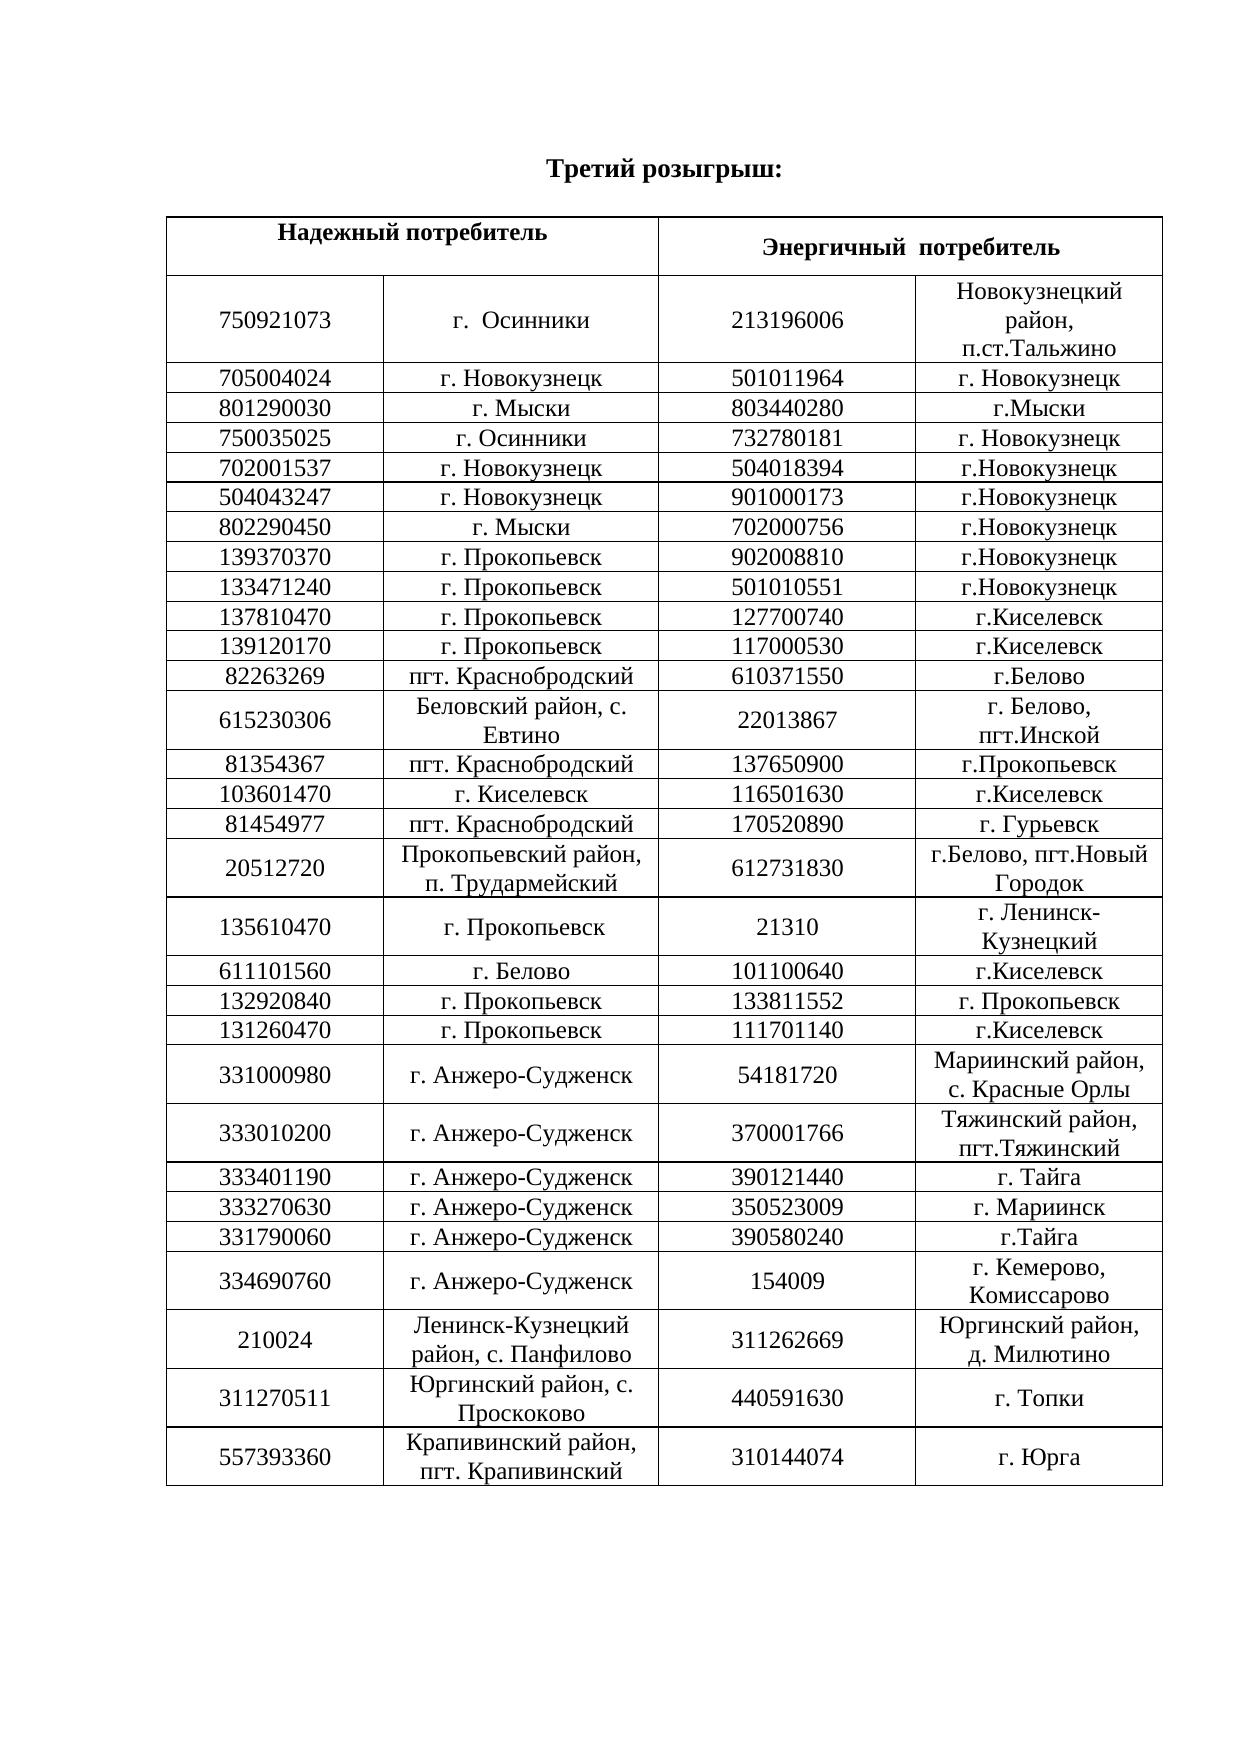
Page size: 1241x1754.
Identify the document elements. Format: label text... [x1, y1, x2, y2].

table_cell г.Киселевск [916, 631, 1162, 660]
table_cell Беловский район, с. Евтино [384, 691, 658, 748]
table_cell г. Прокопьевск [384, 631, 658, 660]
table_cell 133471240 [167, 572, 383, 601]
table_cell г. Прокопьевск [384, 602, 658, 630]
table_cell 612731830 [659, 839, 915, 896]
table_cell 390580240 [659, 1222, 915, 1251]
table_cell Юргинский район, с. Проскоково [384, 1369, 658, 1426]
table_cell г. Прокопьевск [384, 898, 658, 955]
table_cell г. Прокопьевск [384, 572, 658, 601]
table_cell г. Анжеро-Судженск [384, 1163, 658, 1191]
table_cell 82263269 [167, 661, 383, 690]
table_cell 111701140 [659, 1016, 915, 1044]
table_cell 139120170 [167, 631, 383, 660]
table_cell г. Прокопьевск [384, 542, 658, 571]
table_cell 135610470 [167, 898, 383, 955]
table_cell г. Новокузнецк [384, 483, 658, 511]
table_cell Прокопьевский район, п. Трудармейский [384, 839, 658, 896]
table_cell г.Новокузнецк [916, 572, 1162, 601]
table_cell г.Новокузнецк [916, 542, 1162, 571]
table_cell г. Анжеро-Судженск [384, 1104, 658, 1161]
table_cell 440591630 [659, 1369, 915, 1426]
table_cell 133811552 [659, 986, 915, 1014]
table_cell г. Кемерово, Комиссарово [916, 1252, 1162, 1309]
table_cell 131260470 [167, 1016, 383, 1044]
table_cell 116501630 [659, 779, 915, 808]
table_cell г.Белово [916, 661, 1162, 690]
table_cell 132920840 [167, 986, 383, 1014]
table_cell 501010551 [659, 572, 915, 601]
table_cell Новокузнецкий район, п.ст.Тальжино [916, 276, 1162, 362]
table_header Надежный потребитель [167, 218, 658, 275]
table_cell г. Прокопьевск [384, 986, 658, 1014]
table_cell 732780181 [659, 423, 915, 452]
table_cell 127700740 [659, 602, 915, 630]
table_cell 81354367 [167, 750, 383, 778]
table_cell г.Киселевск [916, 779, 1162, 808]
table_cell г. Анжеро-Судженск [384, 1192, 658, 1221]
table_header Энергичный потребитель [659, 218, 1162, 275]
table_cell г.Новокузнецк [916, 453, 1162, 481]
table_cell г.Киселевск [916, 1016, 1162, 1044]
table_cell г. Анжеро-Судженск [384, 1045, 658, 1103]
table_cell г. Новокузнецк [916, 363, 1162, 392]
table_cell г.Киселевск [916, 956, 1162, 985]
table_cell 213196006 [659, 276, 915, 362]
table_cell 705004024 [167, 363, 383, 392]
table_cell 802290450 [167, 512, 383, 541]
table_cell 702001537 [167, 453, 383, 481]
table_cell г. Новокузнецк [384, 363, 658, 392]
table_cell 803440280 [659, 393, 915, 422]
table_cell 210024 [167, 1310, 383, 1368]
table_cell г. Новокузнецк [384, 453, 658, 481]
table_cell 901000173 [659, 483, 915, 511]
table_cell 350523009 [659, 1192, 915, 1221]
table_cell г.Новокузнецк [916, 483, 1162, 511]
table_cell 117000530 [659, 631, 915, 660]
table_cell г.Белово, пгт.Новый Городок [916, 839, 1162, 896]
table_cell 311270511 [167, 1369, 383, 1426]
table_cell 139370370 [167, 542, 383, 571]
table_cell г.Мыски [916, 393, 1162, 422]
table_cell г. Гурьевск [916, 809, 1162, 838]
text Третий розыгрыш: [177, 152, 1152, 183]
table_cell 54181720 [659, 1045, 915, 1103]
table_cell г. Прокопьевск [384, 1016, 658, 1044]
table_cell г.Прокопьевск [916, 750, 1162, 778]
table_cell г.Новокузнецк [916, 512, 1162, 541]
table_cell 311262669 [659, 1310, 915, 1368]
table_cell г. Осинники [384, 423, 658, 452]
table_cell г. Мариинск [916, 1192, 1162, 1221]
table_cell г. Белово [384, 956, 658, 985]
table_cell г. Киселевск [384, 779, 658, 808]
table_cell 615230306 [167, 691, 383, 748]
table_cell 310144074 [659, 1428, 915, 1485]
table_cell 101100640 [659, 956, 915, 985]
table_cell 750035025 [167, 423, 383, 452]
table_cell г. Осинники [384, 276, 658, 362]
table_cell г. Мыски [384, 393, 658, 422]
table_cell 557393360 [167, 1428, 383, 1485]
table_cell 902008810 [659, 542, 915, 571]
table_cell 333010200 [167, 1104, 383, 1161]
table_cell 331000980 [167, 1045, 383, 1103]
table_cell г. Тайга [916, 1163, 1162, 1191]
table_cell 750921073 [167, 276, 383, 362]
table_cell 137650900 [659, 750, 915, 778]
table_cell г.Тайга [916, 1222, 1162, 1251]
table_cell 610371550 [659, 661, 915, 690]
table_cell Крапивинский район, пгт. Крапивинский [384, 1428, 658, 1485]
table_cell 22013867 [659, 691, 915, 748]
table_cell пгт. Краснобродский [384, 809, 658, 838]
table_cell 504018394 [659, 453, 915, 481]
table_cell 103601470 [167, 779, 383, 808]
table_cell Ленинск-Кузнецкий район, с. Панфилово [384, 1310, 658, 1368]
table_cell г.Киселевск [916, 602, 1162, 630]
table_cell г. Ленинск-Кузнецкий [916, 898, 1162, 955]
table_cell г. Анжеро-Судженск [384, 1252, 658, 1309]
table_cell 801290030 [167, 393, 383, 422]
table_cell 501011964 [659, 363, 915, 392]
table_cell 334690760 [167, 1252, 383, 1309]
table_cell 702000756 [659, 512, 915, 541]
table_cell пгт. Краснобродский [384, 661, 658, 690]
table_cell г. Мыски [384, 512, 658, 541]
table_cell 21310 [659, 898, 915, 955]
table_cell г. Анжеро-Судженск [384, 1222, 658, 1251]
table_cell 611101560 [167, 956, 383, 985]
table_cell 333401190 [167, 1163, 383, 1191]
table_cell г. Топки [916, 1369, 1162, 1426]
table_cell пгт. Краснобродский [384, 750, 658, 778]
table_cell 331790060 [167, 1222, 383, 1251]
table_cell 170520890 [659, 809, 915, 838]
table_cell 390121440 [659, 1163, 915, 1191]
table_cell Тяжинский район, пгт.Тяжинский [916, 1104, 1162, 1161]
table_cell 20512720 [167, 839, 383, 896]
table_cell 504043247 [167, 483, 383, 511]
table_cell Мариинский район, с. Красные Орлы [916, 1045, 1162, 1103]
table_cell г. Белово, пгт.Инской [916, 691, 1162, 748]
table_cell г. Юрга [916, 1428, 1162, 1485]
table_cell 154009 [659, 1252, 915, 1309]
table_cell Юргинский район, д. Милютино [916, 1310, 1162, 1368]
table_cell 370001766 [659, 1104, 915, 1161]
table_cell г. Прокопьевск [916, 986, 1162, 1014]
table_cell 137810470 [167, 602, 383, 630]
table_cell 333270630 [167, 1192, 383, 1221]
table_cell г. Новокузнецк [916, 423, 1162, 452]
table_cell 81454977 [167, 809, 383, 838]
